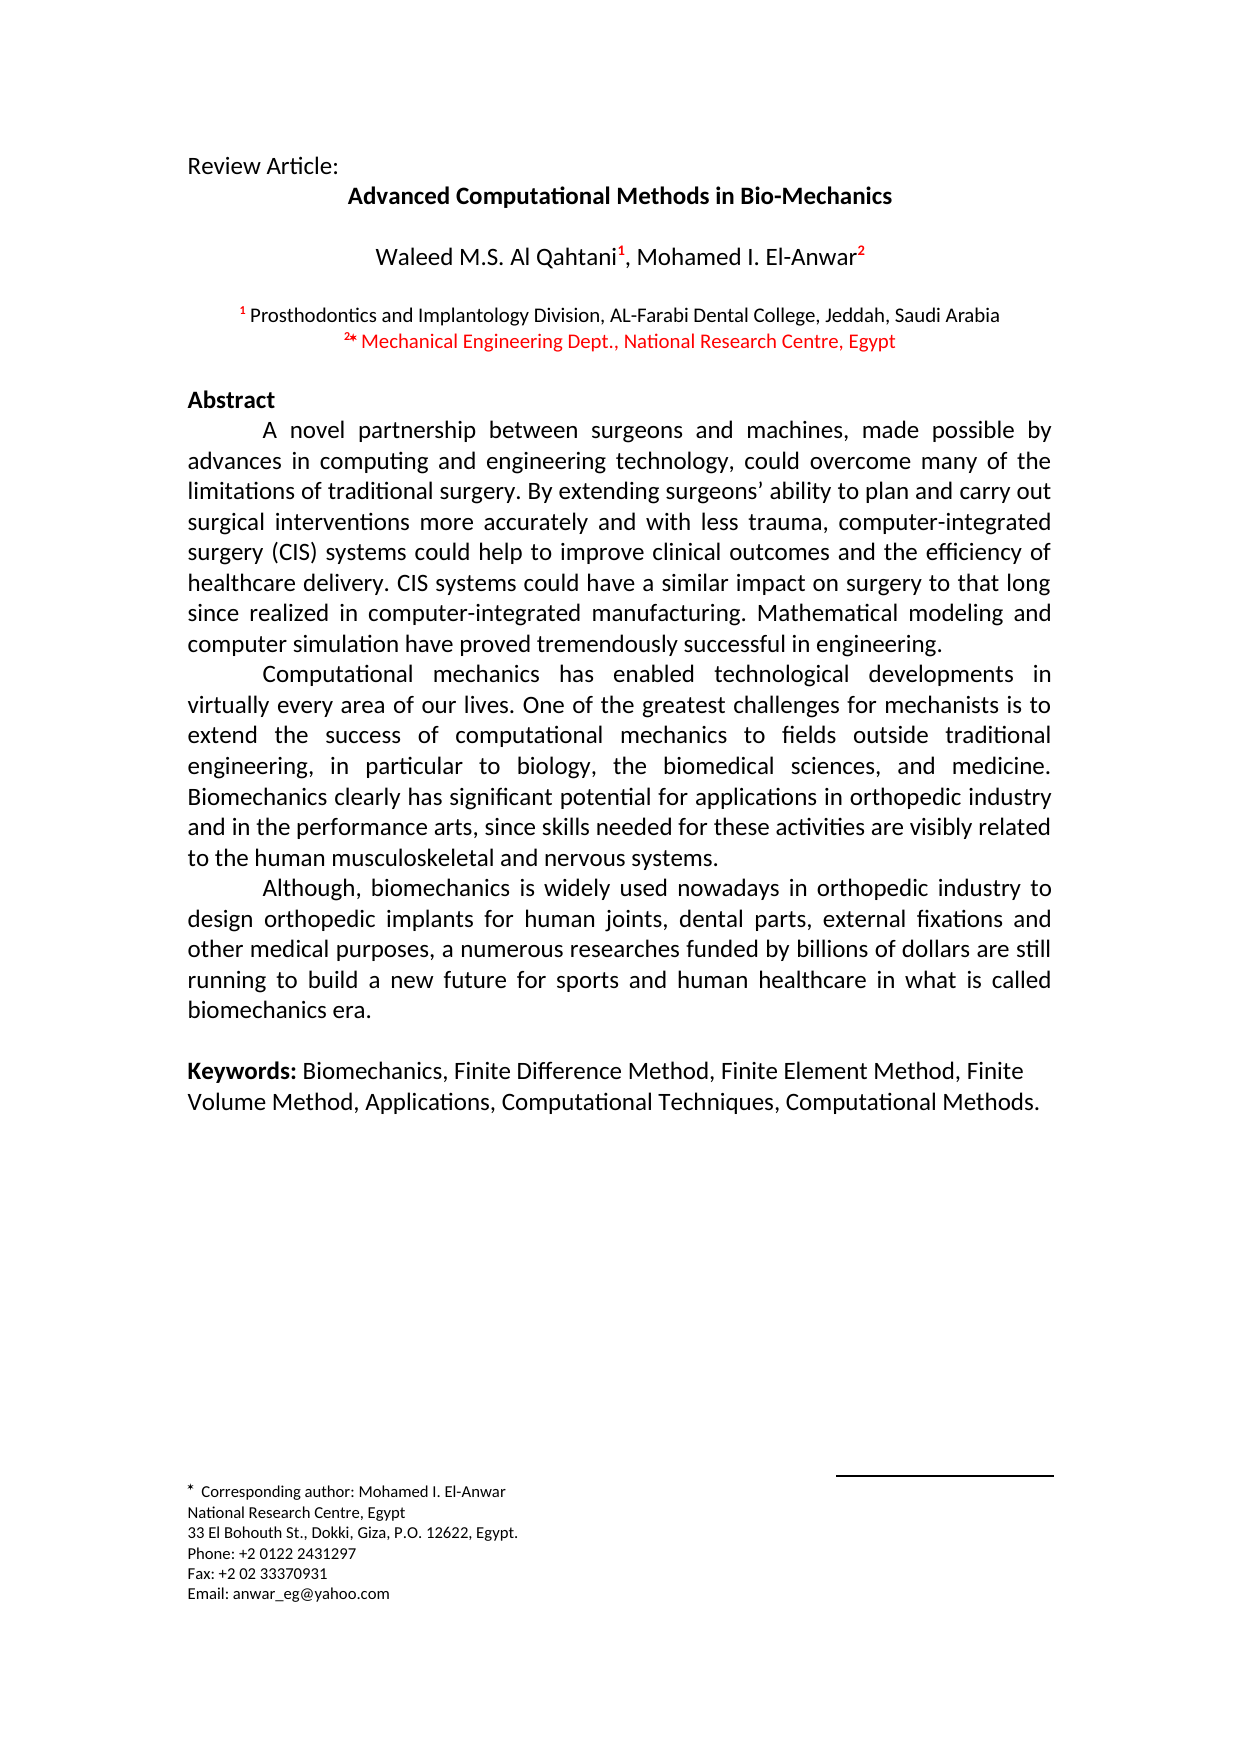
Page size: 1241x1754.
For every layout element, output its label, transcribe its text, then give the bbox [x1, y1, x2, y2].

text Advanced Computational Methods in Bio-Mechanics [187, 181, 1053, 211]
text Waleed M.S. Al Qahtani1, Mohamed I. El-Anwar2 [187, 242, 1053, 272]
text Computational mechanics has enabled technological developments in virtually every area of our lives. One of the greatest challenges for mechanists is to extend the success of computational mechanics to fields outside traditional engineering, in particular to biology, the biomedical sciences, and medicine. Biomechanics clearly has significant potential for applications in orthopedic industry and in the performance arts, since skills needed for these activities are visibly related to the human musculoskeletal and nervous systems. [187, 659, 1053, 872]
subtitle Abstract [187, 384, 1053, 414]
text A novel partnership between surgeons and machines, made possible by advances in computing and engineering technology, could overcome many of the limitations of traditional surgery. By extending surgeons’ ability to plan and carry out surgical interventions more accurately and with less trauma, computer-integrated surgery (CIS) systems could help to improve clinical outcomes and the efficiency of healthcare delivery. CIS systems could have a similar impact on surgery to that long since realized in computer-integrated manufacturing. Mathematical modeling and computer simulation have proved tremendously successful in engineering. [187, 414, 1053, 659]
text Keywords: Biomechanics, Finite Difference Method, Finite Element Method, Finite Volume Method, Applications, Computational Techniques, Computational Methods. [187, 1055, 1053, 1116]
text Although, biomechanics is widely used nowadays in orthopedic industry to design orthopedic implants for human joints, dental parts, external fixations and other medical purposes, a numerous researches funded by billions of dollars are still running to build a new future for sports and human healthcare in what is called biomechanics era. [187, 872, 1053, 1025]
subtitle 2 Mechanical Engineering Dept., National Research Centre, Egypt [187, 328, 1053, 353]
subtitle 1 Prosthodontics and Implantology Division, AL-Farabi Dental College, Jeddah, Saudi Arabia [187, 303, 1053, 328]
text Review Article: [187, 150, 1053, 181]
